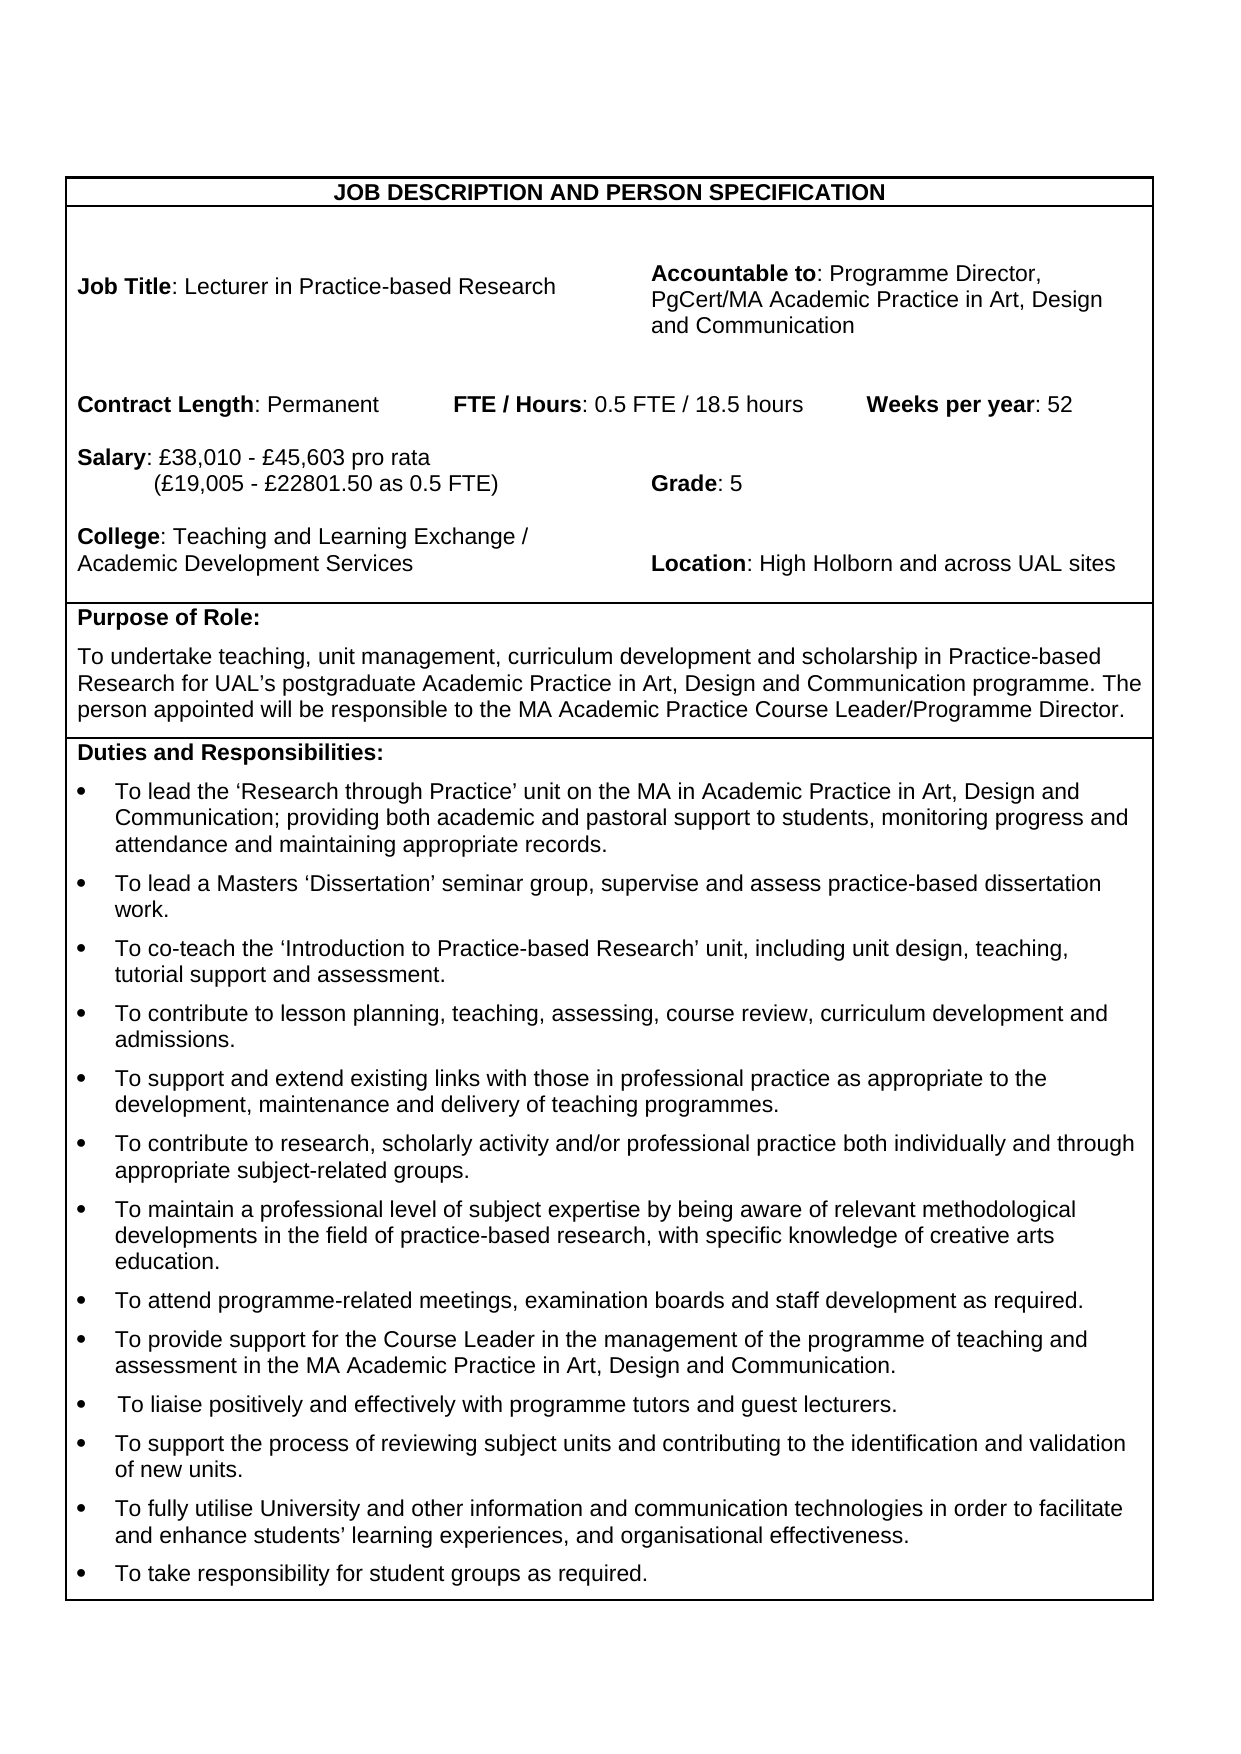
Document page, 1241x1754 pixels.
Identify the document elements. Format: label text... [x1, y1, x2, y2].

table_cell Accountable to: Programme Director, PgCert/MA Academic Practice in Art, Design and Communication [640, 207, 1152, 365]
table_cell FTE / Hours: 0.5 FTE / 18.5 hours [442, 365, 855, 444]
table_cell Grade: 5 [640, 444, 1152, 523]
table_cell Weeks per year: 52 [855, 365, 1152, 444]
table_header JOB DESCRIPTION AND PERSON SPECIFICATION [67, 179, 1152, 205]
table_cell College: Teaching and Learning Exchange / Academic Development Services [67, 523, 639, 602]
table_cell Salary: £38,010 - £45,603 pro rata (£19,005 - £22801.50 as 0.5 FTE) [67, 444, 639, 523]
table_cell Contract Length: Permanent [67, 365, 442, 444]
table_cell Job Title: Lecturer in Practice-based Research [67, 207, 639, 365]
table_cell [67, 739, 1152, 1599]
table_cell Location: High Holborn and across UAL sites [640, 523, 1152, 602]
table_cell Purpose of Role: To undertake teaching, unit management, curriculum development and scholarship in Practice-based Research for UAL’s postgraduate Academic Practice in Art, Design and Communication programme. The person appointed will be responsible to the MA Academic Practice Course Leader/Programme Director. [67, 604, 1152, 737]
